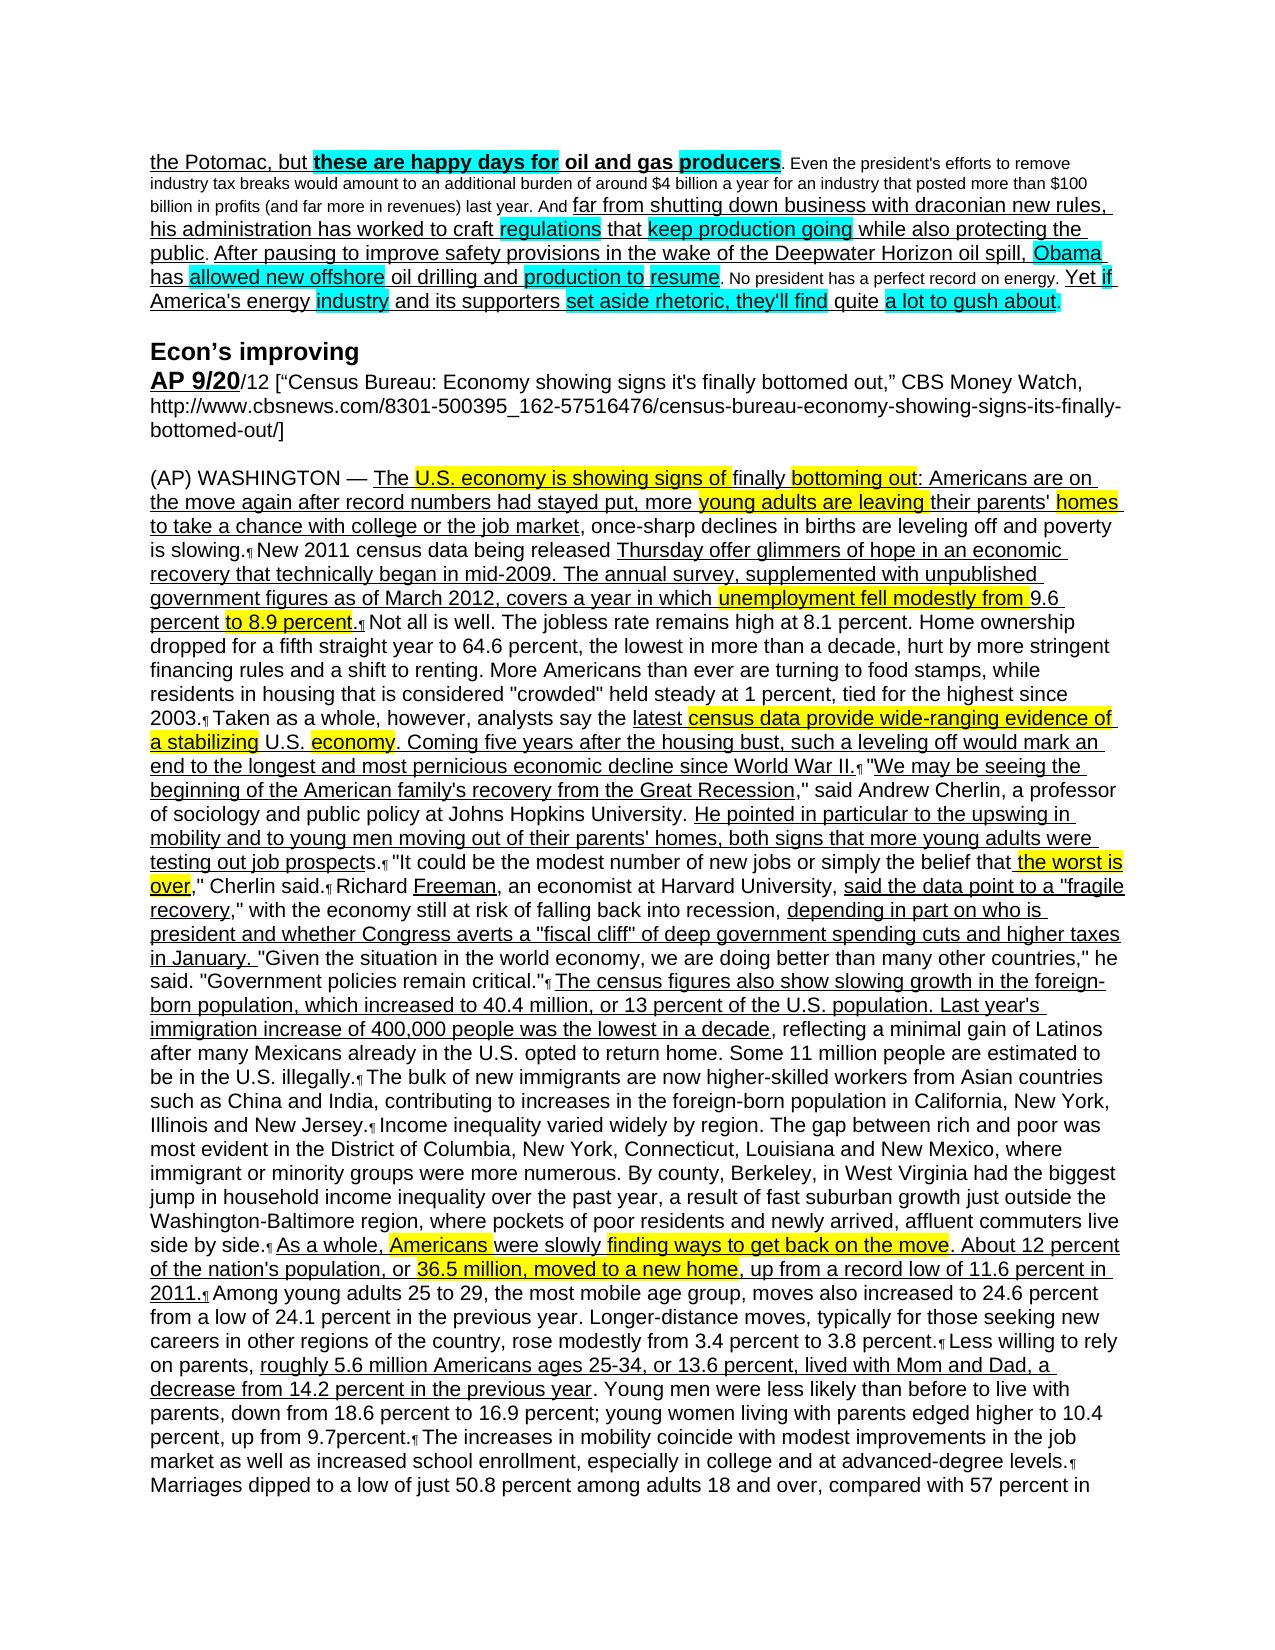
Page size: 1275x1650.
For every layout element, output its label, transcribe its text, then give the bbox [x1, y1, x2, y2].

subtitle Econ’s improving [150, 337, 1125, 366]
text AP 9/20/12 [“Census Bureau: Economy showing signs it's finally bottomed out,” CBS Money Watch, http://www.cbsnews.com/8301-500395_162-57516476/census-bureau-economy-showing-signs-its-finally-bottomed-out/] [150, 366, 1125, 442]
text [150, 150, 1125, 313]
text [150, 466, 1125, 1496]
